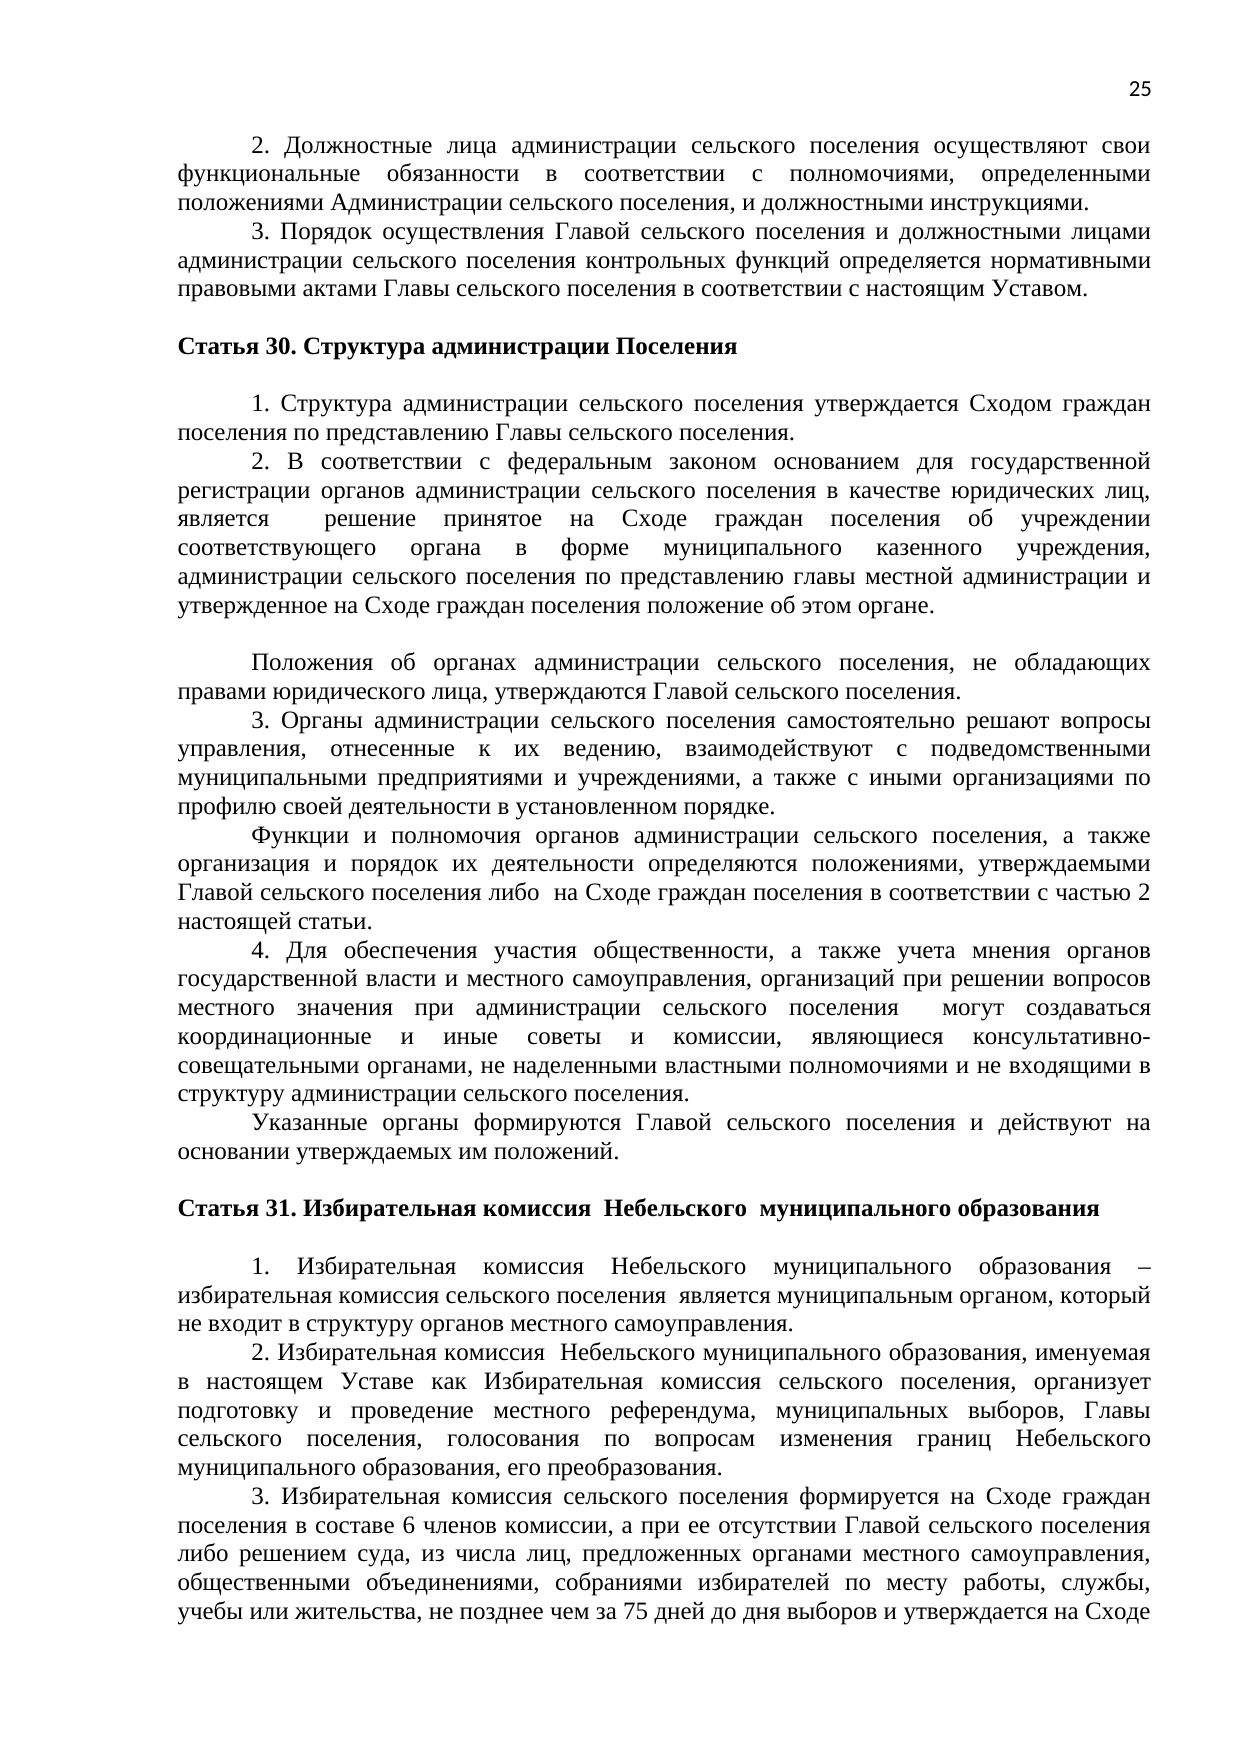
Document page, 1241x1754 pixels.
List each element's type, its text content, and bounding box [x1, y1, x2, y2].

text 3. Органы администрации сельского поселения самостоятельно решают вопросы управления, отнесенные к их ведению, взаимодействуют с подведомственными муниципальными предприятиями и учреждениями, а также с иными организациями по профилю своей деятельности в установленном порядке. [177, 705, 1152, 820]
text Положения об органах администрации сельского поселения, не обладающих правами юридического лица, утверждаются Главой сельского поселения. [177, 647, 1152, 705]
text Указанные органы формируются Главой сельского поселения и действуют на основании утверждаемых им положений. [177, 1107, 1152, 1165]
text 2. В соответствии с федеральным законом основанием для государственной регистрации органов администрации сельского поселения в качестве юридических лиц, является решение принятое на Сходе граждан поселения об учреждении соответствующего органа в форме муниципального казенного учреждения, администрации сельского поселения по представлению главы местной администрации и утвержденное на Сходе граждан поселения положение об этом органе. [177, 446, 1152, 618]
text 4. Для обеспечения участия общественности, а также учета мнения органов государственной власти и местного самоуправления, организаций при решении вопросов местного значения при администрации сельского поселения могут создаваться координационные и иные советы и комиссии, являющиеся консультативно-совещательными органами, не наделенными властными полномочиями и не входящими в структуру администрации сельского поселения. [177, 935, 1152, 1107]
text 2. Должностные лица администрации сельского поселения осуществляют свои функциональные обязанности в соответствии с полномочиями, определенными положениями Администрации сельского поселения, и должностными инструкциями. [177, 130, 1152, 216]
text 1. Структура администрации сельского поселения утверждается Сходом граждан поселения по представлению Главы сельского поселения. [177, 388, 1152, 446]
text 3. Порядок осуществления Главой сельского поселения и должностными лицами администрации сельского поселения контрольных функций определяется нормативными правовыми актами Главы сельского поселения в соответствии с настоящим Уставом. [177, 216, 1152, 302]
text Статья 30. Структура администрации Поселения [177, 331, 1152, 360]
text Функции и полномочия органов администрации сельского поселения, а также организация и порядок их деятельности определяются положениями, утверждаемыми Главой сельского поселения либо на Сходе граждан поселения в соответствии с частью 2 настоящей статьи. [177, 820, 1152, 935]
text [177, 1481, 1152, 1625]
text Статья 31. Избирательная комиссия Небельского муниципального образования [177, 1193, 1152, 1222]
text 2. Избирательная комиссия Небельского муниципального образования, именуемая в настоящем Уставе как Избирательная комиссия сельского поселения, организует подготовку и проведение местного референдума, муниципальных выборов, Главы сельского поселения, голосования по вопросам изменения границ Небельского муниципального образования, его преобразования. [177, 1337, 1152, 1481]
text 1. Избирательная комиссия Небельского муниципального образования – избирательная комиссия сельского поселения является муниципальным органом, который не входит в структуру органов местного самоуправления. [177, 1251, 1152, 1337]
